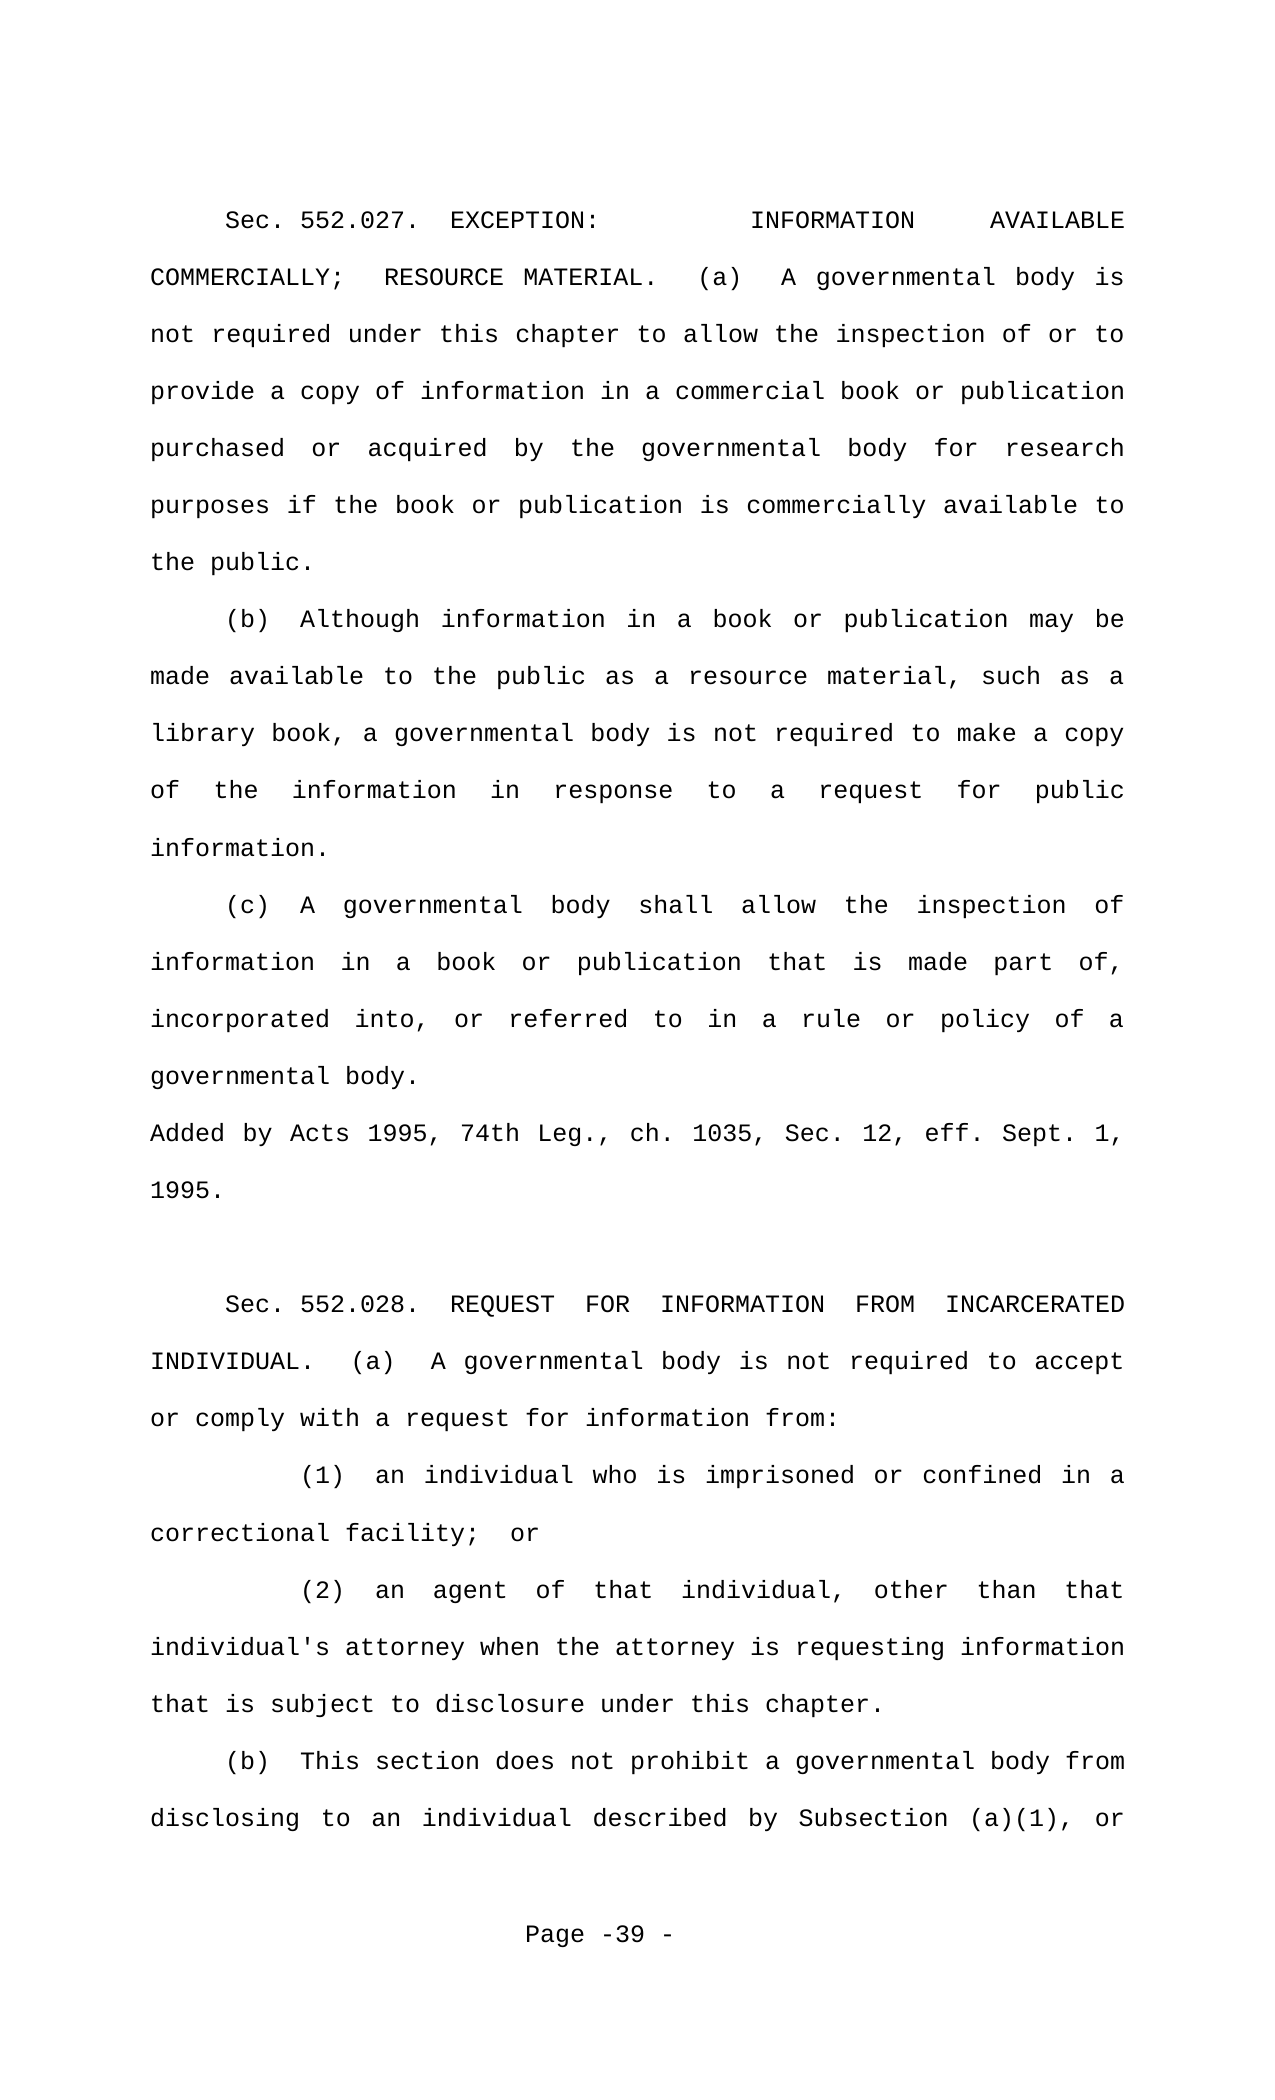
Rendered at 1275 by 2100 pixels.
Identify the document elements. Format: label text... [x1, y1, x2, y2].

text (1) an individual who is imprisoned or confined in a correctional facility; or [150, 1463, 1125, 1548]
text Sec. 552.028. REQUEST FOR INFORMATION FROM INCARCERATED INDIVIDUAL. (a) A governmental body is not required to accept or comply with a request for information from: [150, 1292, 1125, 1434]
text Sec. 552.027. EXCEPTION: INFORMATION AVAILABLE COMMERCIALLY; RESOURCE MATERIAL. (a) A governmental body is not required under this chapter to allow the inspection of or to provide a copy of information in a commercial book or publication purchased or acquired by the governmental body for research purposes if the book or publication is commercially available to the public. [150, 207, 1125, 578]
text (b) Although information in a book or publication may be made available to the public as a resource material, such as a library book, a governmental body is not required to make a copy of the information in response to a request for public information. [150, 607, 1125, 863]
text (c) A governmental body shall allow the inspection of information in a book or publication that is made part of, incorporated into, or referred to in a rule or policy of a governmental body. [150, 892, 1125, 1092]
text (2) an agent of that individual, other than that individual's attorney when the attorney is requesting information that is subject to disclosure under this chapter. [150, 1577, 1125, 1720]
text Added by Acts 1995, 74th Leg., ch. 1035, Sec. 12, eff. Sept. 1, 1995. [150, 1120, 1125, 1206]
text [150, 1748, 1125, 1834]
